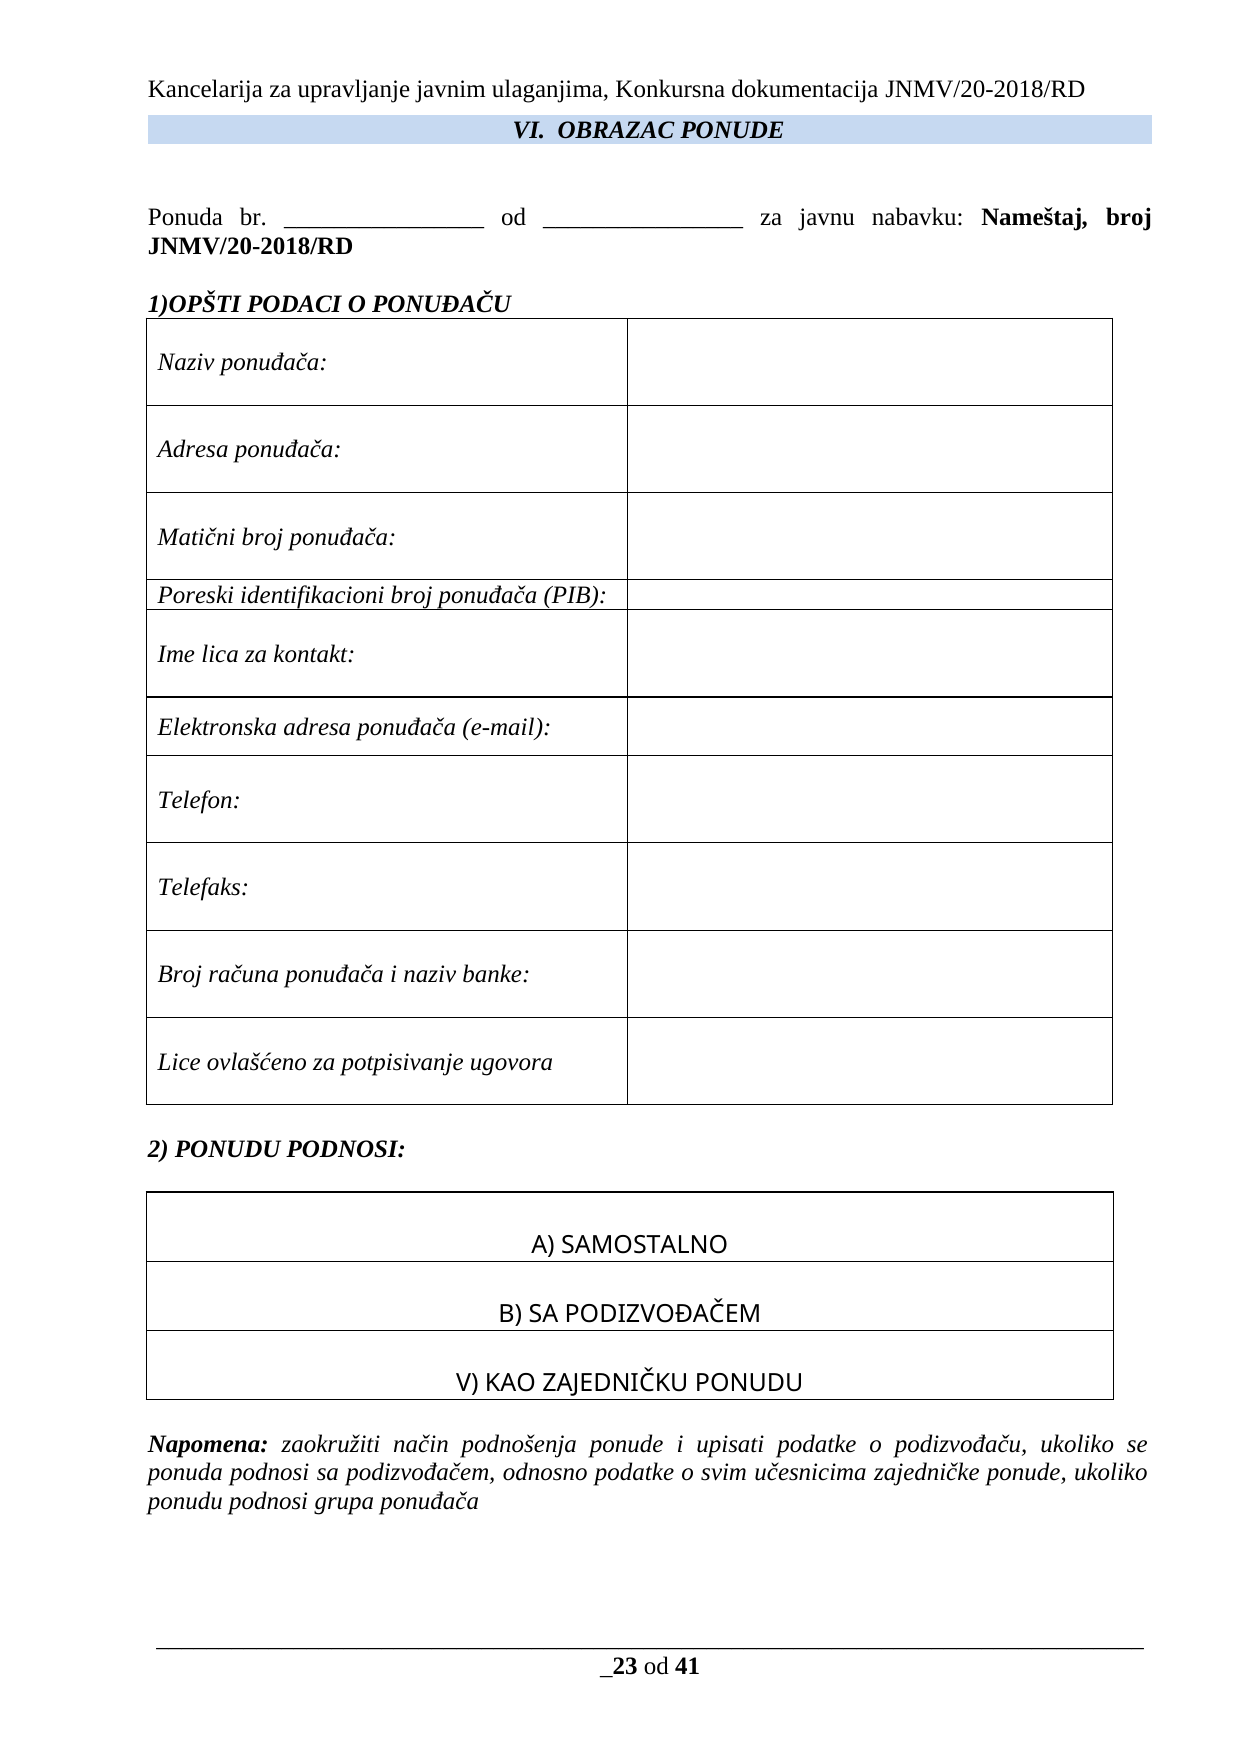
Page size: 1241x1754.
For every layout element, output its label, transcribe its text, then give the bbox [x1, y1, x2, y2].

table_cell V) KAO ZAJEDNIČKU PONUDU [147, 1331, 1113, 1399]
table_cell Telefaks: [147, 843, 627, 929]
text Ponuda br. ________________ od ________________ za javnu nabavku: Nameštaj, broj JNMV/20-2018/RD [148, 202, 1152, 260]
table_cell [628, 698, 1112, 755]
table_cell Elektronska adresa ponuđača (e-mail): [147, 698, 627, 755]
text Napomena: zaokružiti način podnošenja ponude i upisati podatke o podizvođaču, ukoliko se ponuda podnosi sa podizvođačem, odnosno podatke o svim učesnicima zajedničke ponude, ukoliko ponudu podnosi grupa ponuđača [148, 1429, 1152, 1515]
table_header [628, 319, 1112, 405]
table_header Naziv ponuđača: [147, 319, 627, 405]
table_cell Lice ovlašćeno za potpisivanje ugovora [147, 1018, 627, 1104]
table_cell Ime lica za kontakt: [147, 610, 627, 696]
table_cell [628, 756, 1112, 842]
table_cell [628, 406, 1112, 492]
text 2) PONUDU PODNOSI: [148, 1134, 1152, 1163]
table_cell Adresa ponuđača: [147, 406, 627, 492]
subtitle VI. OBRAZAC PONUDE [148, 115, 1152, 144]
table_cell [628, 843, 1112, 929]
table_cell Matični broj ponuđača: [147, 493, 627, 579]
table_header A) SAMOSTALNO [147, 1193, 1113, 1261]
table_cell Poreski identifikacioni broj ponuđača (PIB): [147, 580, 627, 609]
table_cell [628, 493, 1112, 579]
table_cell [628, 1018, 1112, 1104]
table_cell Broj računa ponuđača i naziv banke: [147, 931, 627, 1017]
text 1)OPŠTI PODACI O PONUĐAČU [148, 289, 1152, 317]
table_cell [628, 580, 1112, 609]
table_cell [628, 931, 1112, 1017]
table_cell [628, 610, 1112, 696]
table_cell Telefon: [147, 756, 627, 842]
table_cell B) SA PODIZVOĐAČEM [147, 1262, 1113, 1330]
